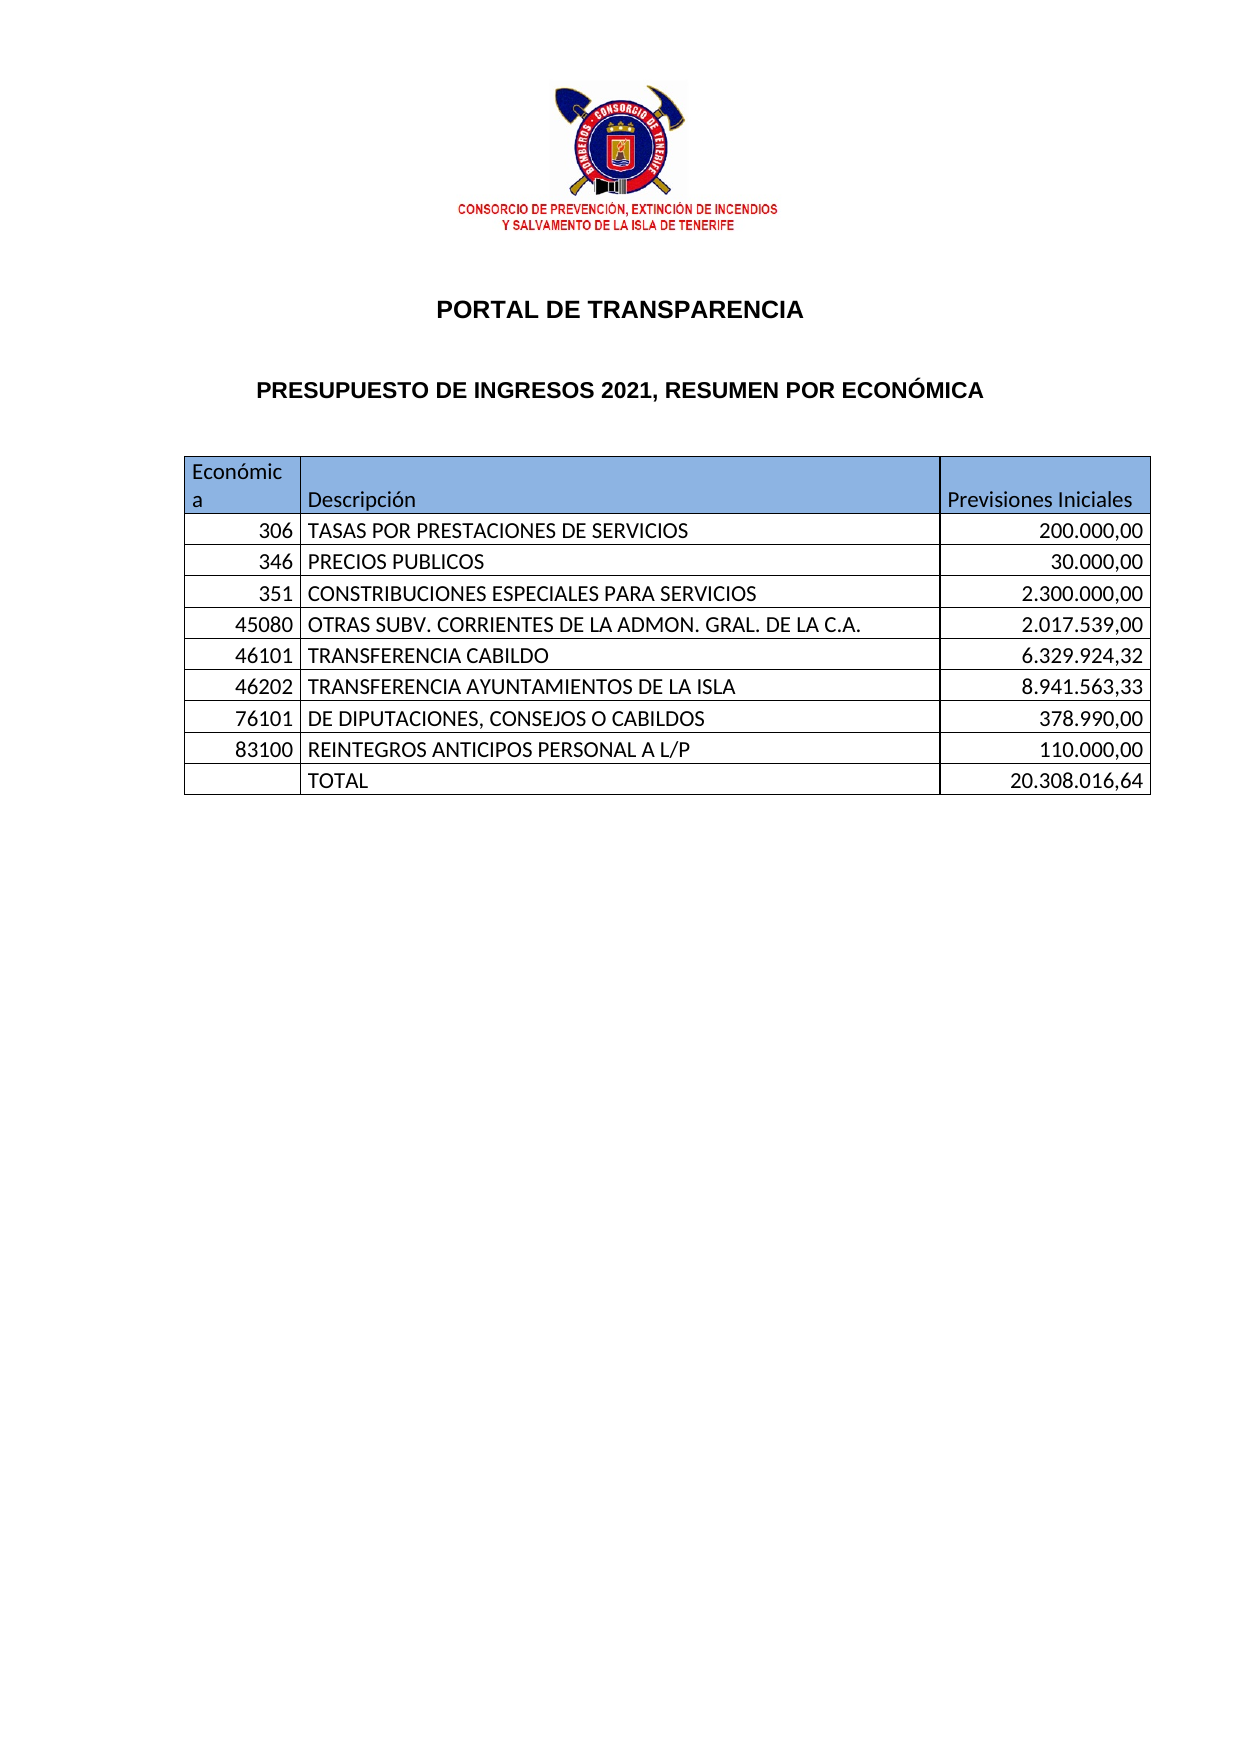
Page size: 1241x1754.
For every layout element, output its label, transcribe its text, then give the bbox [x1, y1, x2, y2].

table_cell 2.300.000,00 [941, 576, 1150, 607]
table_cell PRECIOS PUBLICOS [301, 545, 939, 575]
table_cell [185, 764, 300, 794]
table_header Económica [185, 457, 300, 513]
table_cell 8.941.563,33 [941, 670, 1150, 700]
table_cell TRANSFERENCIA CABILDO [301, 639, 939, 669]
text PRESUPUESTO DE INGRESOS 2021, RESUMEN POR ECONÓMICA [177, 377, 1063, 403]
table_cell 76101 [185, 701, 300, 732]
table_cell OTRAS SUBV. CORRIENTES DE LA ADMON. GRAL. DE LA C.A. [301, 608, 939, 638]
table_header Previsiones Iniciales [941, 457, 1150, 513]
table_cell 6.329.924,32 [941, 639, 1150, 669]
table_cell 83100 [185, 733, 300, 763]
picture [432, 73, 809, 244]
table_cell 45080 [185, 608, 300, 638]
table_cell 46101 [185, 639, 300, 669]
text PORTAL DE TRANSPARENCIA [177, 295, 1063, 324]
table_cell CONSTRIBUCIONES ESPECIALES PARA SERVICIOS [301, 576, 939, 607]
table_cell 200.000,00 [941, 514, 1150, 544]
table_cell 306 [185, 514, 300, 544]
table_cell 20.308.016,64 [941, 764, 1150, 794]
table_cell TRANSFERENCIA AYUNTAMIENTOS DE LA ISLA [301, 670, 939, 700]
table_header Descripción [301, 457, 939, 513]
table_cell 378.990,00 [941, 701, 1150, 732]
table_cell TASAS POR PRESTACIONES DE SERVICIOS [301, 514, 939, 544]
table_cell 110.000,00 [941, 733, 1150, 763]
table_cell 30.000,00 [941, 545, 1150, 575]
table_cell 351 [185, 576, 300, 607]
table_cell DE DIPUTACIONES, CONSEJOS O CABILDOS [301, 701, 939, 732]
table_cell REINTEGROS ANTICIPOS PERSONAL A L/P [301, 733, 939, 763]
table_cell 2.017.539,00 [941, 608, 1150, 638]
table_cell TOTAL [301, 764, 939, 794]
table_cell 46202 [185, 670, 300, 700]
table_cell 346 [185, 545, 300, 575]
